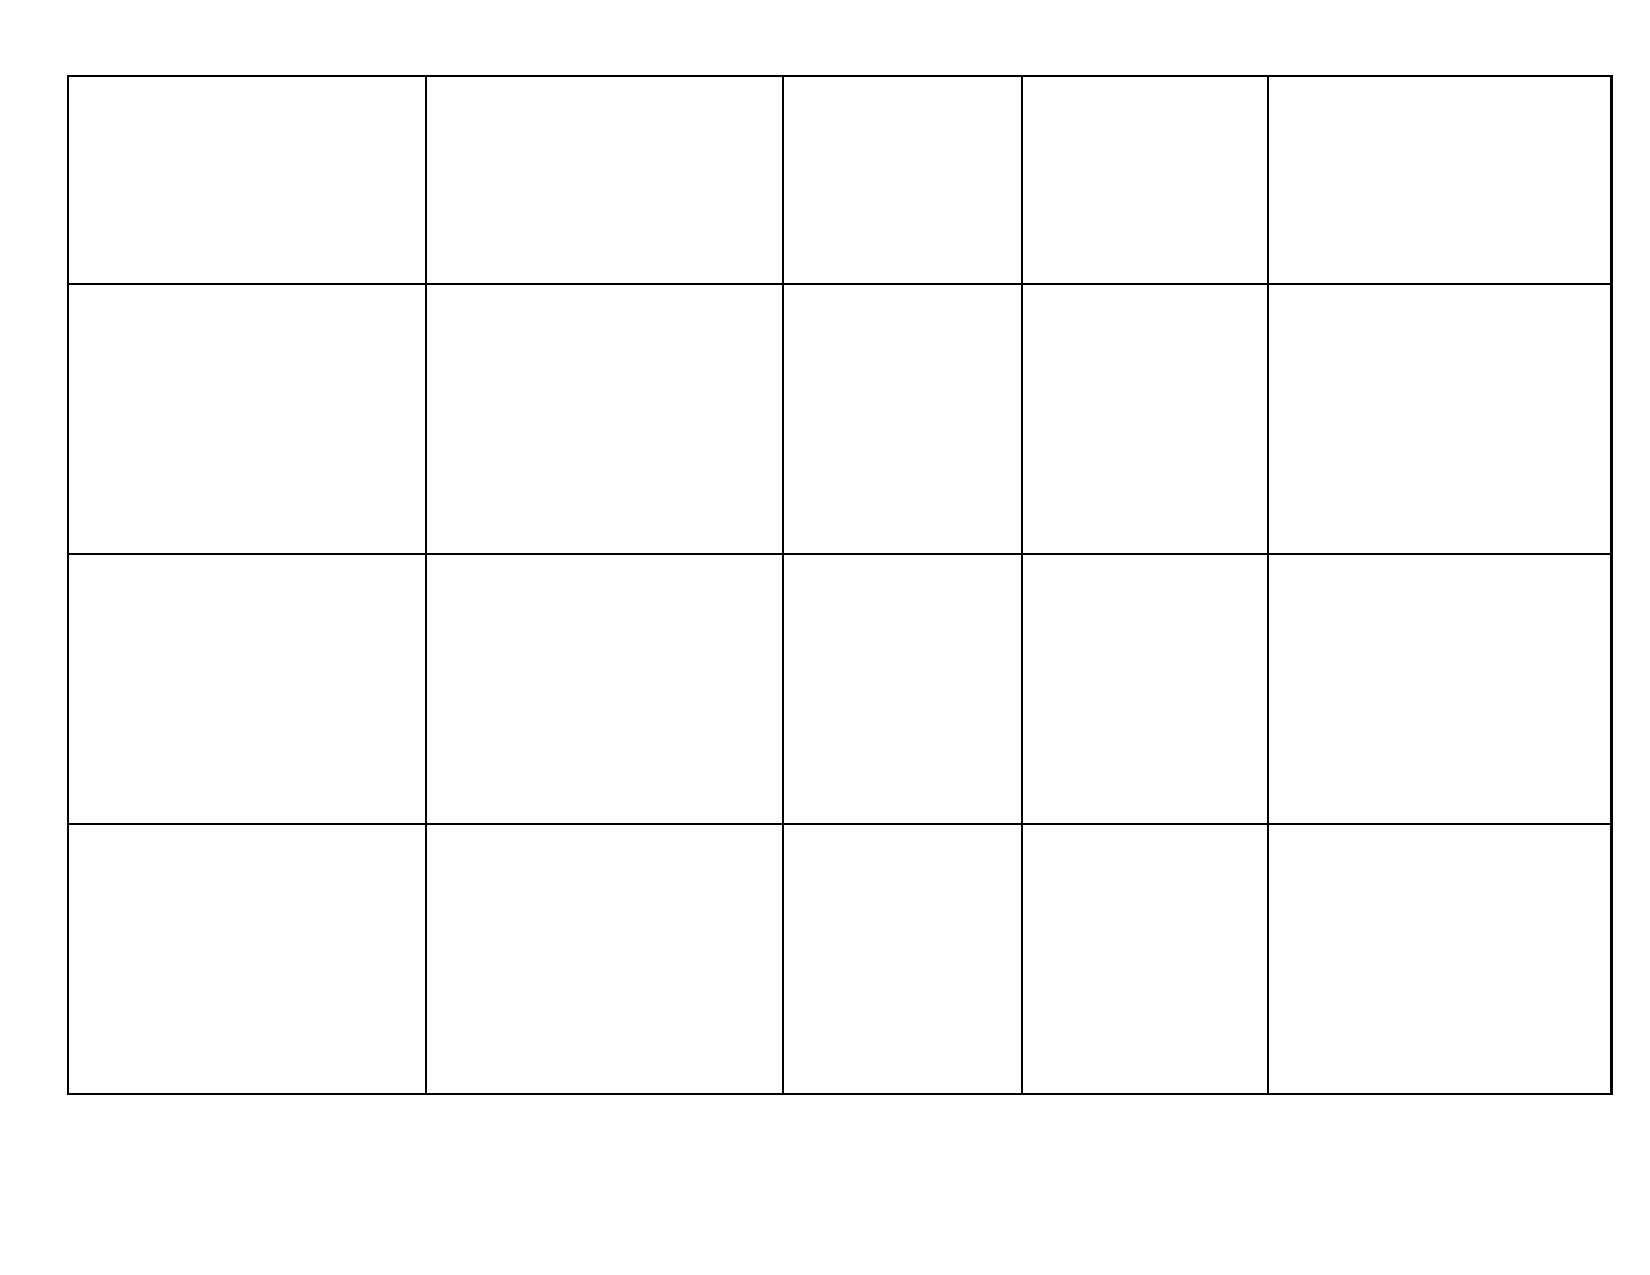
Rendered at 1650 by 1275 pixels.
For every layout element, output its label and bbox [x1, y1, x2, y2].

table_cell [784, 77, 1021, 283]
table_cell [1023, 77, 1267, 283]
table_cell [1023, 555, 1267, 823]
table_cell [427, 555, 782, 823]
table_cell [427, 285, 782, 553]
table_cell [784, 555, 1021, 823]
table_cell [69, 285, 425, 553]
table_cell [1023, 285, 1267, 553]
table_cell [427, 825, 782, 1093]
table_cell [69, 825, 425, 1093]
table_cell [69, 77, 425, 283]
table_cell [1269, 825, 1610, 1093]
table_cell [1023, 825, 1267, 1093]
table_cell [1269, 77, 1610, 283]
table_cell [69, 555, 425, 823]
table_cell [784, 285, 1021, 553]
table_cell [1269, 285, 1610, 553]
table_cell [427, 77, 782, 283]
table_cell [784, 825, 1021, 1093]
table_cell [1269, 555, 1610, 823]
